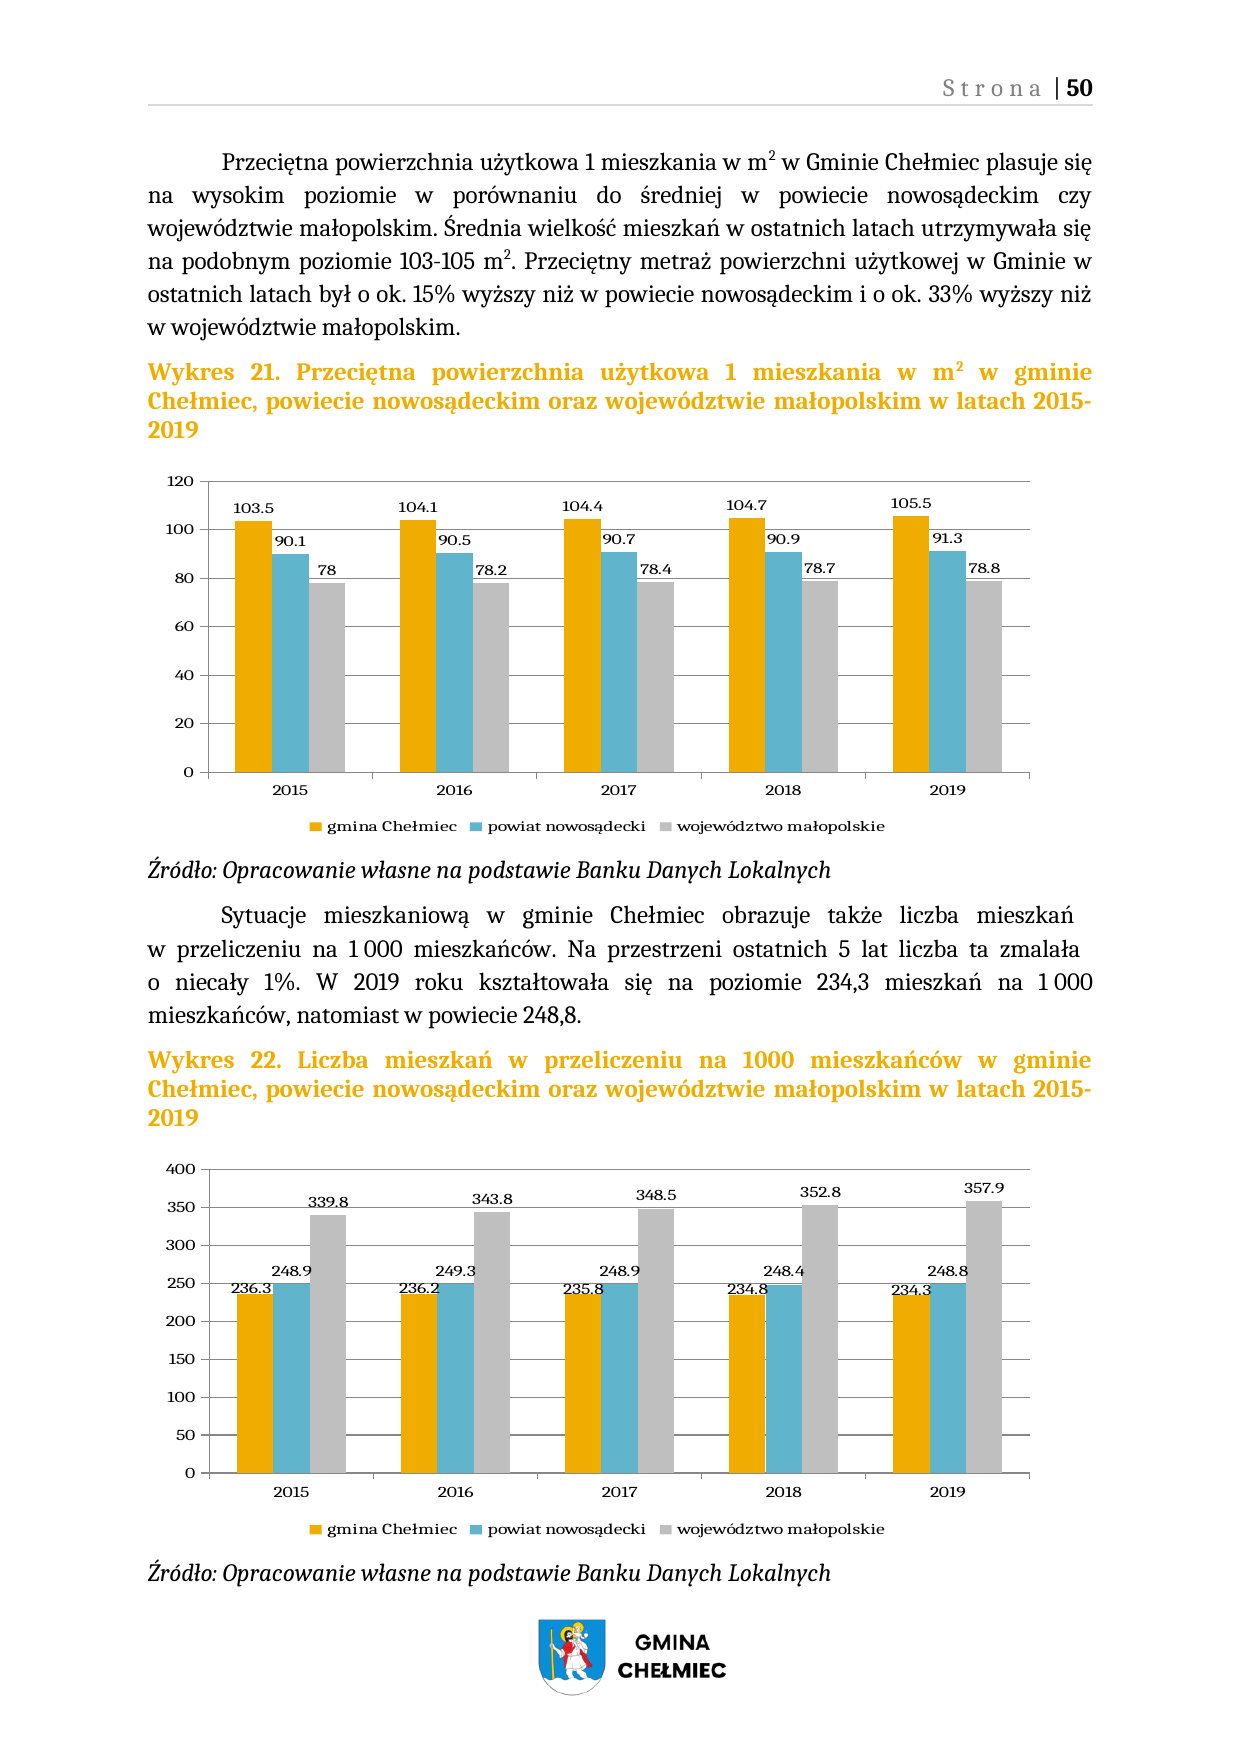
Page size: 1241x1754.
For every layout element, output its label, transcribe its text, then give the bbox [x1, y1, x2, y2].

picture [535, 1612, 735, 1700]
text Sytuacje mieszkaniową w gminie Chełmiec obrazuje także liczba mieszkań w przeliczeniu na 1 000 mieszkańców. Na przestrzeni ostatnich 5 lat liczba ta zmalała o niecały 1%. W 2019 roku kształtowała się na poziomie 234,3 mieszkań na 1 000 mieszkańców, natomiast w powiecie 248,8. [148, 901, 1093, 1029]
text Przeciętna powierzchnia użytkowa 1 mieszkania w m2 w Gminie Chełmiec plasuje się na wysokim poziomie w porównaniu do średniej w powiecie nowosądeckim czy województwie małopolskim. Średnia wielkość mieszkań w ostatnich latach utrzymywała się na podobnym poziomie 103-105 m2. Przeciętny metraż powierzchni użytkowej w Gminie w ostatnich latach był o ok. 15% wyższy niż w powiecie nowosądeckim i o ok. 33% wyższy niż w województwie małopolskim. [148, 148, 1093, 341]
text Wykres 21. Przeciętna powierzchnia użytkowa 1 mieszkania w m2 w gminie Chełmiec, powiecie nowosądeckim oraz województwie małopolskim w latach 2015-2019 [148, 358, 1093, 444]
text Źródło: Opracowanie własne na podstawie Banku Danych Lokalnych [148, 1559, 1093, 1588]
text Wykres 22. Liczba mieszkań w przeliczeniu na 1000 mieszkańców w gminie Chełmiec, powiecie nowosądeckim oraz województwie małopolskim w latach 2015-2019 [148, 1046, 1093, 1132]
text Źródło: Opracowanie własne na podstawie Banku Danych Lokalnych [148, 856, 1093, 885]
